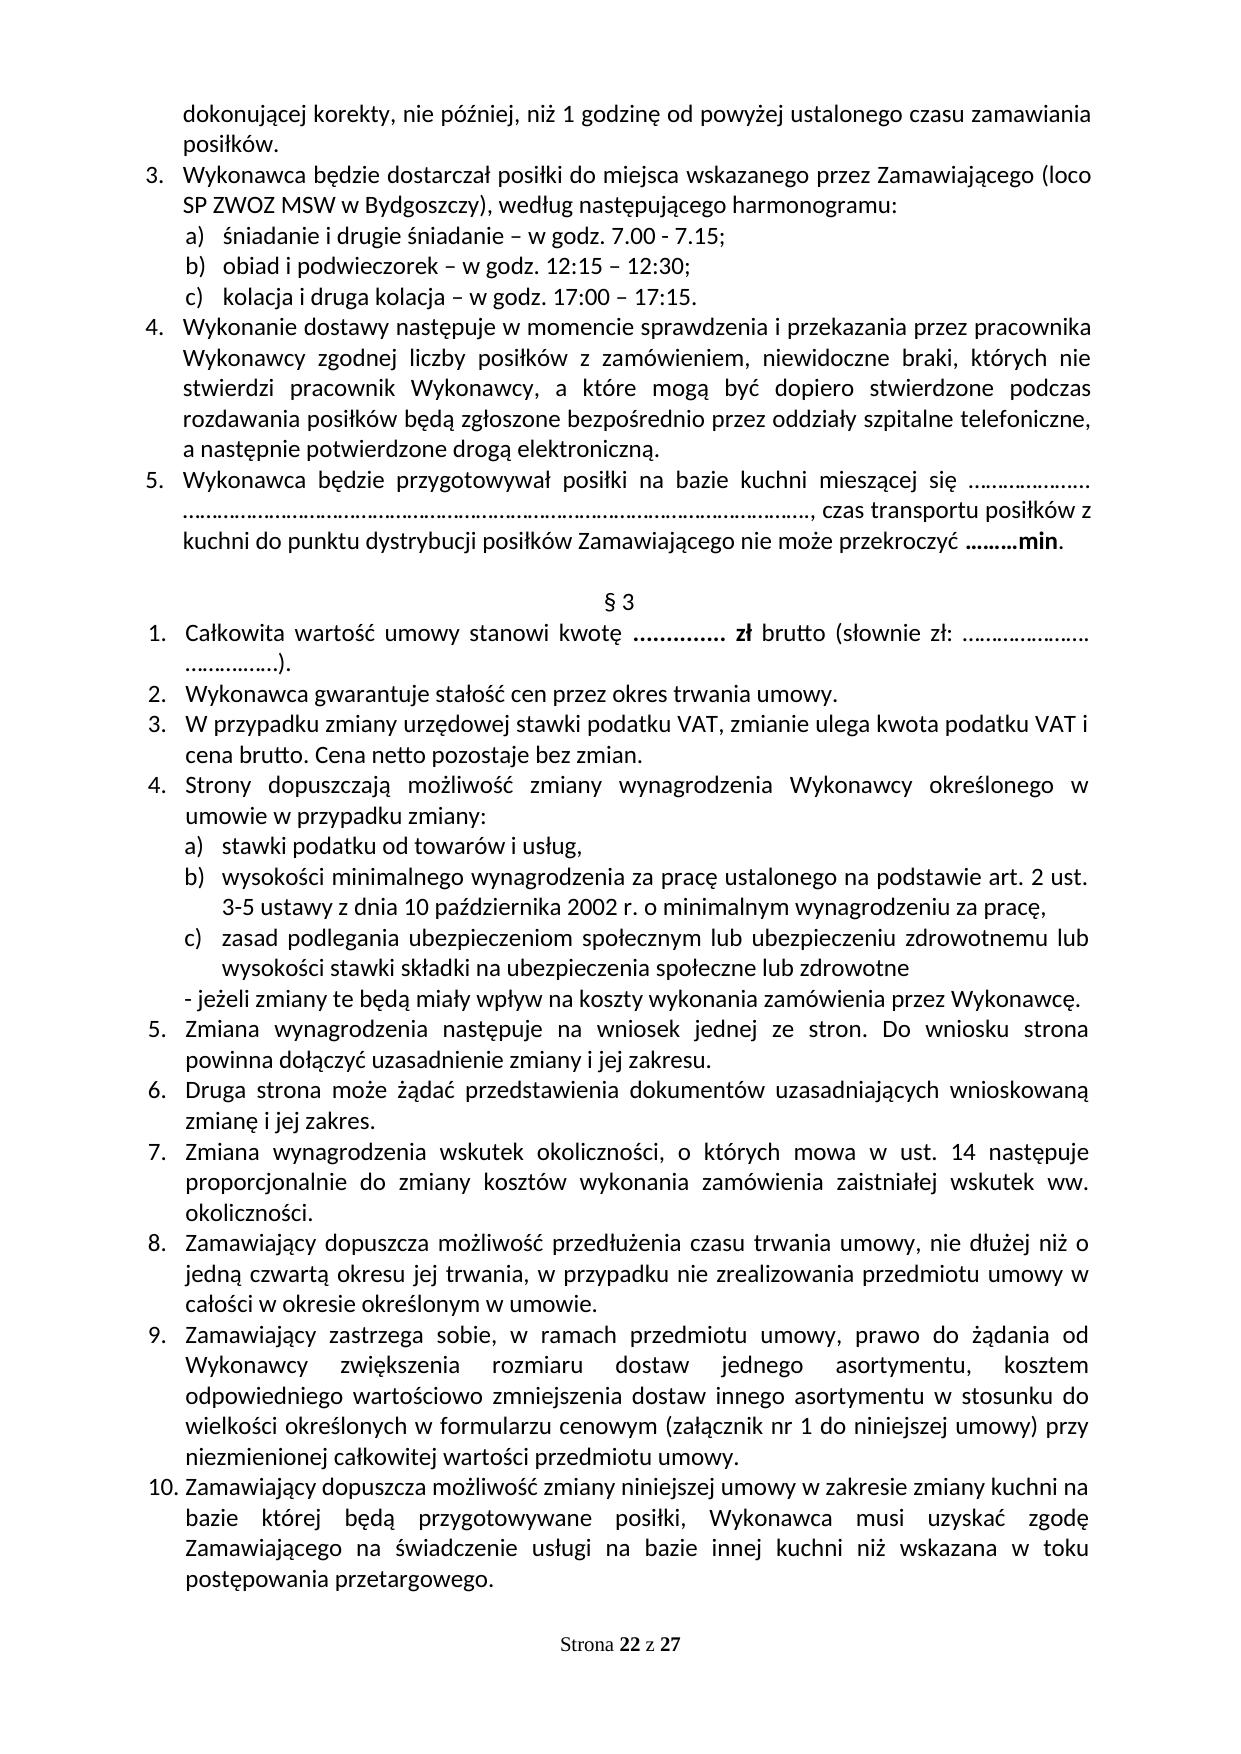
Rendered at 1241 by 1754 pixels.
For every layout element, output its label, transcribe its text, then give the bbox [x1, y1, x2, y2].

list obiad i podwieczorek – w godz. 12:15 – 12:30; [185, 251, 1092, 281]
list stawki podatku od towarów i usług, [184, 830, 1090, 861]
list Zamawiający zastrzega sobie, w ramach przedmiotu umowy, prawo do żądania od Wykonawcy zwiększenia rozmiaru dostaw jednego asortymentu, kosztem odpowiedniego wartościowo zmniejszenia dostaw innego asortymentu w stosunku do wielkości określonych w formularzu cenowym (załącznik nr 1 do niniejszej umowy) przy niezmienionej całkowitej wartości przedmiotu umowy. [148, 1319, 1090, 1471]
list zasad podlegania ubezpieczeniom społecznym lub ubezpieczeniu zdrowotnemu lub wysokości stawki składki na ubezpieczenia społeczne lub zdrowotne [184, 922, 1090, 983]
list Druga strona może żądać przedstawienia dokumentów uzasadniających wnioskowaną zmianę i jej zakres. [148, 1074, 1090, 1136]
text § 3 [148, 586, 1090, 617]
text - jeżeli zmiany te będą miały wpływ na koszty wykonania zamówienia przez Wykonawcę. [184, 983, 1090, 1013]
list Wykonawca gwarantuje stałość cen przez okres trwania umowy. [148, 678, 1090, 708]
list W przypadku zmiany urzędowej stawki podatku VAT, zmianie ulega kwota podatku VAT i cena brutto. Cena netto pozostaje bez zmian. [148, 708, 1090, 769]
list śniadanie i drugie śniadanie – w godz. 7.00 - 7.15; [185, 220, 1092, 251]
list Wykonanie dostawy następuje w momencie sprawdzenia i przekazania przez pracownika Wykonawcy zgodnej liczby posiłków z zamówieniem, niewidoczne braki, których nie stwierdzi pracownik Wykonawcy, a które mogą być dopiero stwierdzone podczas rozdawania posiłków będą zgłoszone bezpośrednio przez oddziały szpitalne telefoniczne, a następnie potwierdzone drogą elektroniczną. [145, 312, 1092, 464]
list wysokości minimalnego wynagrodzenia za pracę ustalonego na podstawie art. 2 ust. 3-5 ustawy z dnia 10 października 2002 r. o minimalnym wynagrodzeniu za pracę, [184, 861, 1090, 922]
list kolacja i druga kolacja – w godz. 17:00 – 17:15. [185, 281, 1092, 312]
list Wykonawca będzie dostarczał posiłki do miejsca wskazanego przez Zamawiającego (loco SP ZWOZ MSW w Bydgoszczy), według następującego harmonogramu: [145, 159, 1092, 220]
list Zmiana wynagrodzenia następuje na wniosek jednej ze stron. Do wniosku strona powinna dołączyć uzasadnienie zmiany i jej zakresu. [148, 1013, 1090, 1074]
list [145, 98, 1092, 159]
list Zmiana wynagrodzenia wskutek okoliczności, o których mowa w ust. 14 następuje proporcjonalnie do zmiany kosztów wykonania zamówienia zaistniałej wskutek ww. okoliczności. [148, 1136, 1090, 1227]
list Strony dopuszczają możliwość zmiany wynagrodzenia Wykonawcy określonego w umowie w przypadku zmiany: [148, 769, 1090, 830]
list Zamawiający dopuszcza możliwość zmiany niniejszej umowy w zakresie zmiany kuchni na bazie której będą przygotowywane posiłki, Wykonawca musi uzyskać zgodę Zamawiającego na świadczenie usługi na bazie innej kuchni niż wskazana w toku postępowania przetargowego. [148, 1471, 1090, 1593]
list Zamawiający dopuszcza możliwość przedłużenia czasu trwania umowy, nie dłużej niż o jedną czwartą okresu jej trwania, w przypadku nie zrealizowania przedmiotu umowy w całości w okresie określonym w umowie. [148, 1227, 1090, 1319]
list Całkowita wartość umowy stanowi kwotę .............. zł brutto (słownie zł: ………………….……….……). [148, 617, 1090, 678]
list Wykonawca będzie przygotowywał posiłki na bazie kuchni mieszącej się ………………... ………………………………………………………………………………………………., czas transportu posiłków z kuchni do punktu dystrybucji posiłków Zamawiającego nie może przekroczyć ………min. [145, 464, 1092, 556]
